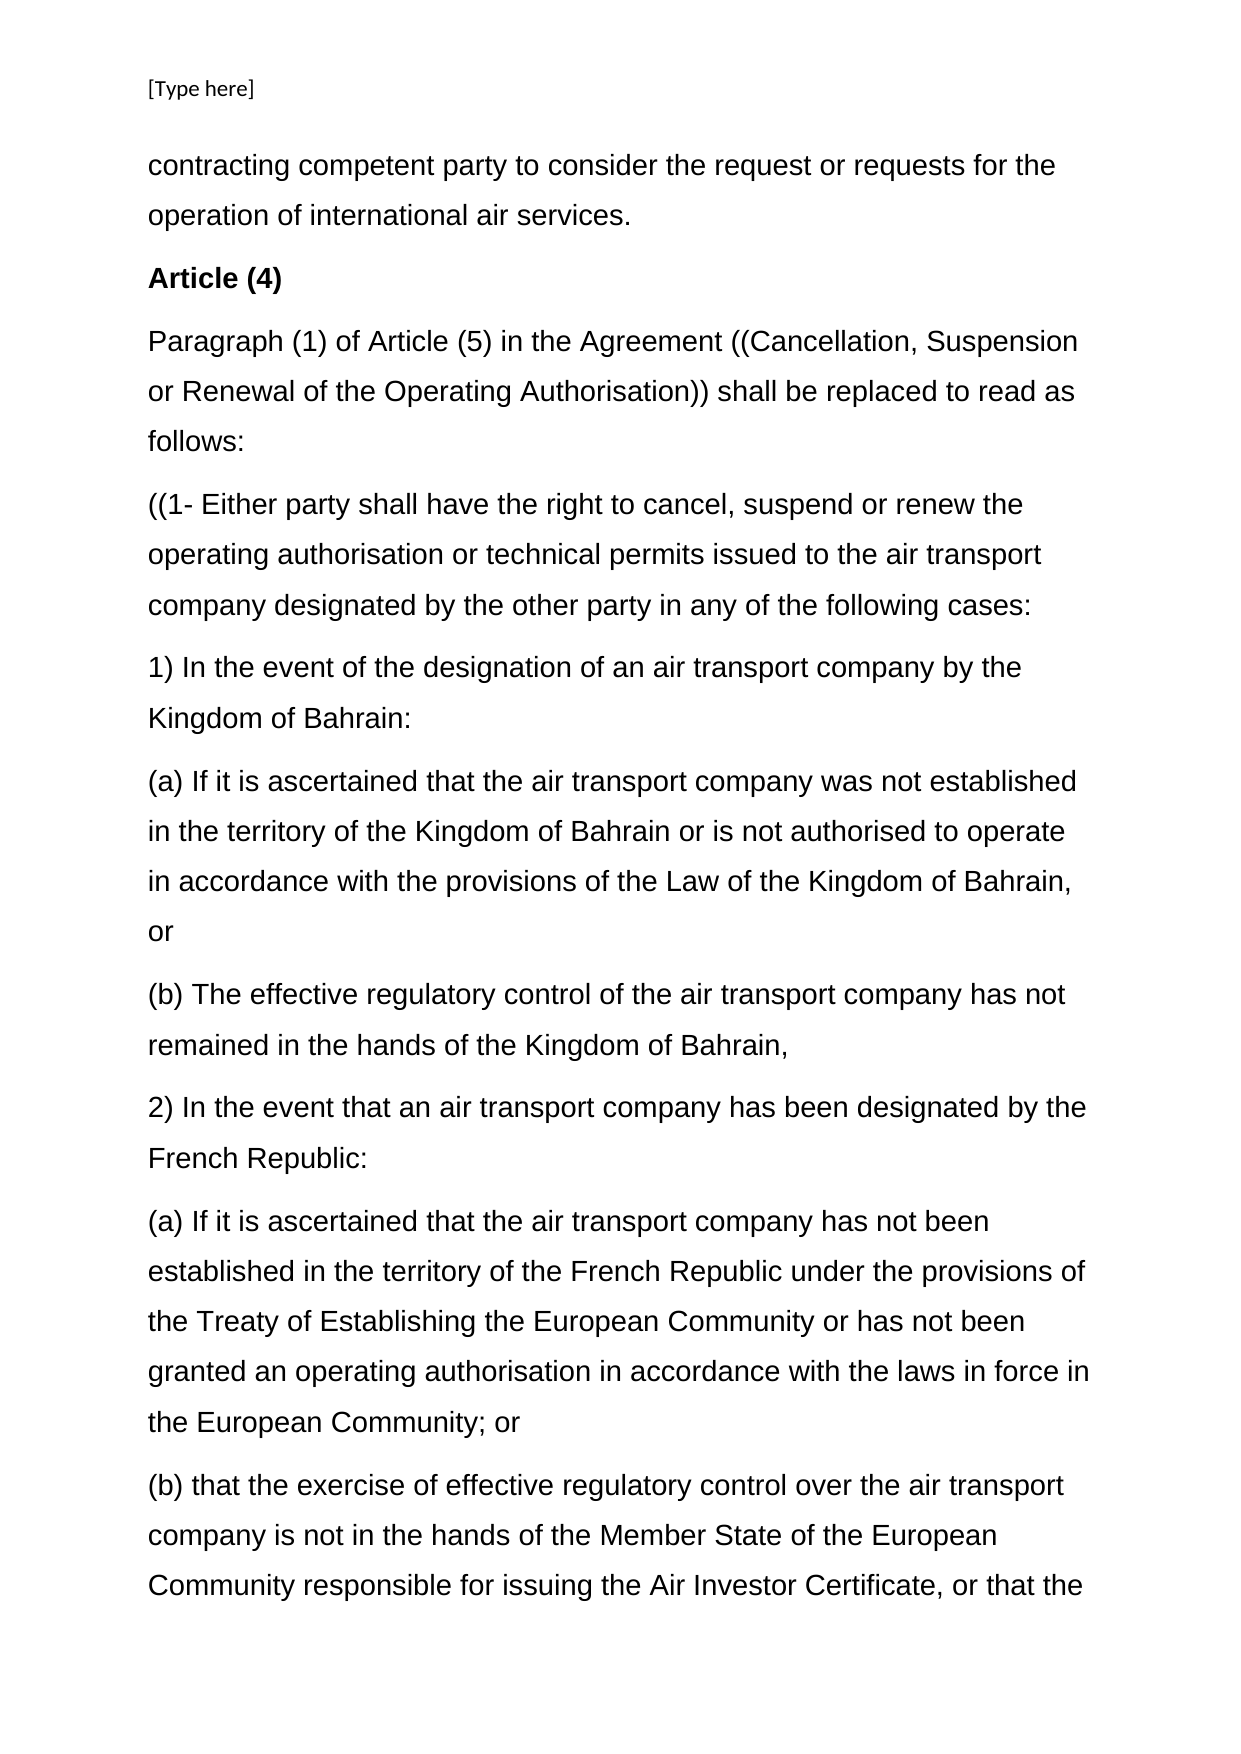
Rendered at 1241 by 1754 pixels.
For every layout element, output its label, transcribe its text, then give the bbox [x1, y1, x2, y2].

text ((1- Either party shall have the right to cancel, suspend or renew the operating authorisation or technical permits issued to the air transport company designated by the other party in any of the following cases: [148, 487, 1093, 621]
text (a) If it is ascertained that the air transport company was not established in the territory of the Kingdom of Bahrain or is not authorised to operate in accordance with the provisions of the Law of the Kingdom of Bahrain, or [148, 763, 1093, 948]
text 1) In the event of the designation of an air transport company by the Kingdom of Bahrain: [148, 650, 1093, 734]
text Article (4) [148, 261, 1093, 294]
text Paragraph (1) of Article (5) in the Agreement ((Cancellation, Suspension or Renewal of the Operating Authorisation)) shall be replaced to read as follows: [148, 323, 1093, 458]
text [148, 148, 1093, 231]
text (b) The effective regulatory control of the air transport company has not remained in the hands of the Kingdom of Bahrain, [148, 977, 1093, 1061]
text 2) In the event that an air transport company has been designated by the French Republic: [148, 1090, 1093, 1174]
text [148, 1468, 1093, 1602]
text (a) If it is ascertained that the air transport company has not been established in the territory of the French Republic under the provisions of the Treaty of Establishing the European Community or has not been granted an operating authorisation in accordance with the laws in force in the European Community; or [148, 1203, 1093, 1438]
